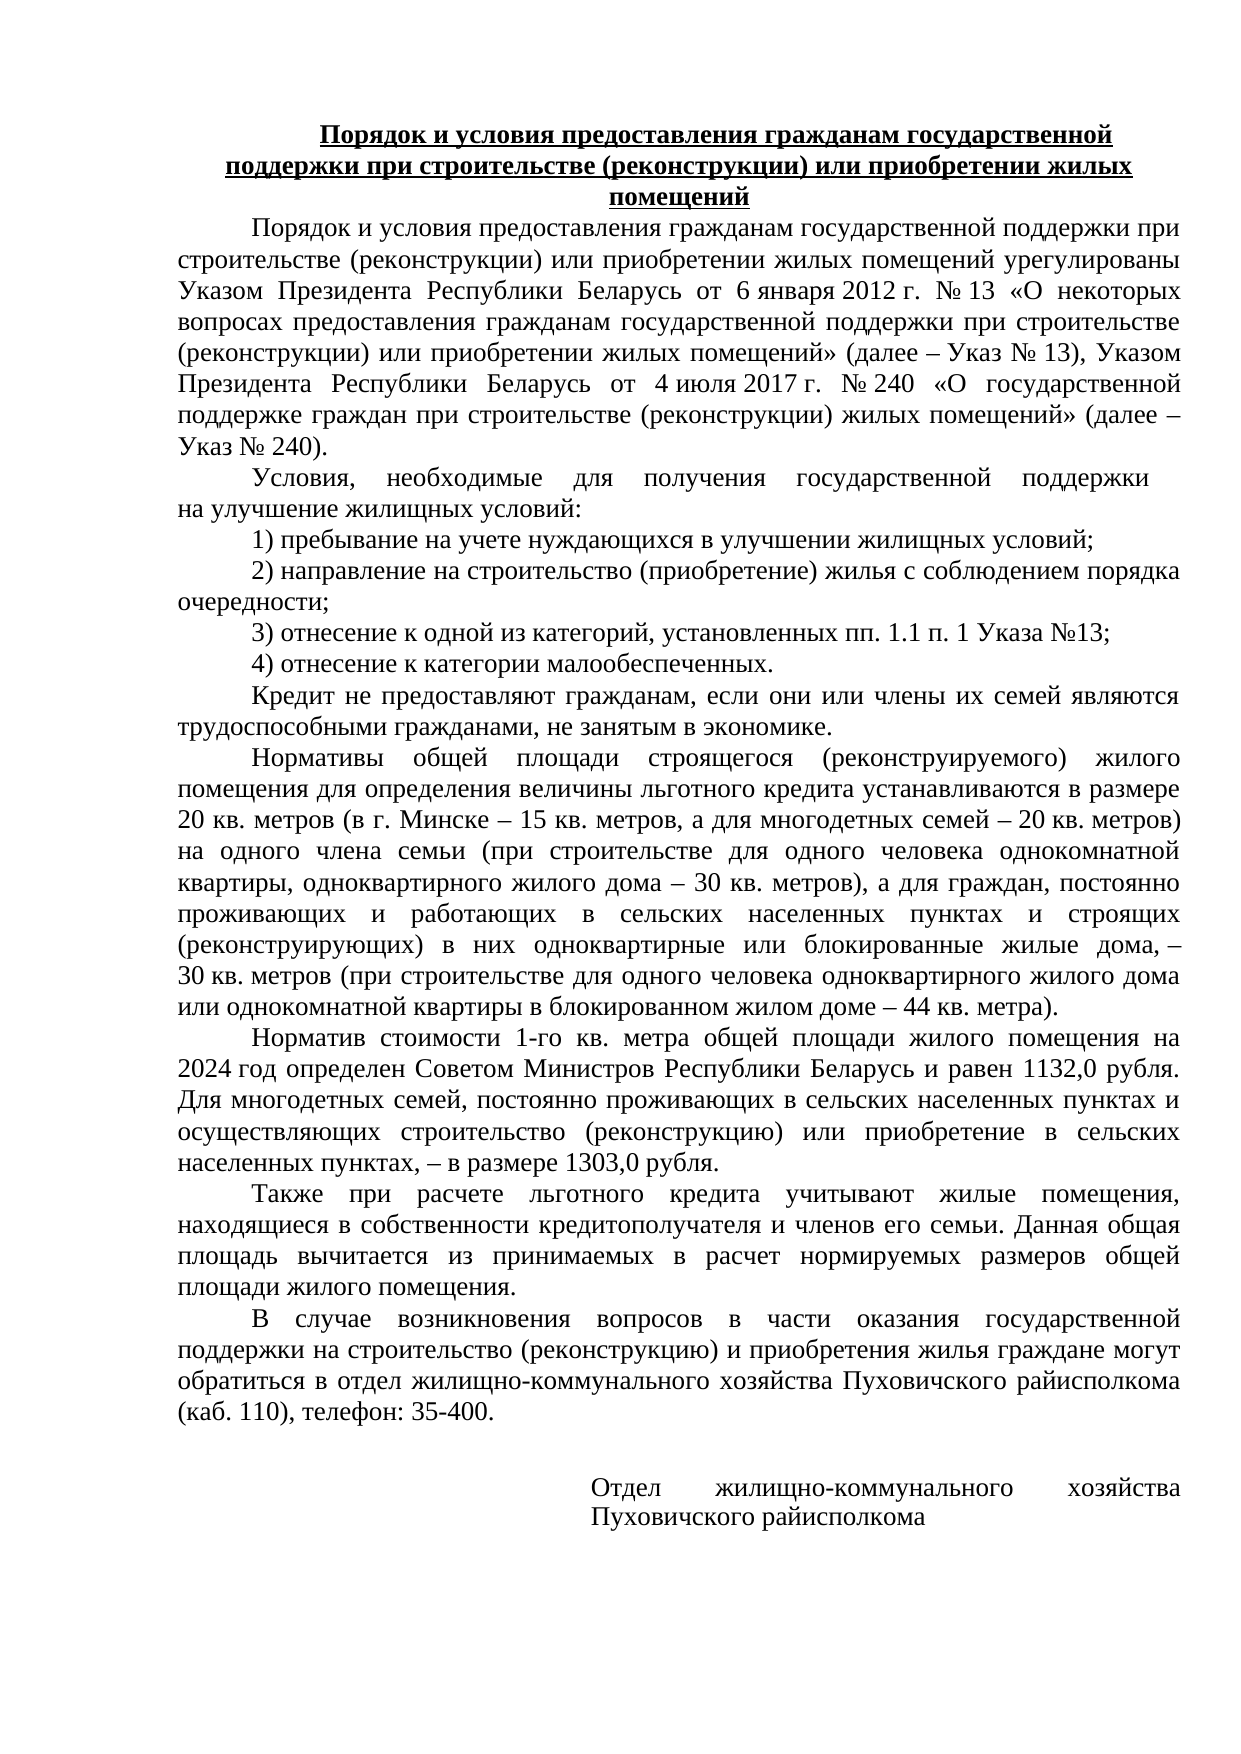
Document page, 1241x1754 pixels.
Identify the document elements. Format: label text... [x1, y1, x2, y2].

text Также при расчете льготного кредита учитывают жилые помещения, находящиеся в собственности кредитополучателя и членов его семьи. Данная общая площадь вычитается из принимаемых в расчет нормируемых размеров общей площади жилого помещения. [177, 1177, 1181, 1302]
text Порядок и условия предоставления гражданам государственной поддержки при строительстве (реконструкции) или приобретении жилых помещений [177, 118, 1181, 212]
text Условия, необходимые для получения государственной поддержки на улучшение жилищных условий: [177, 461, 1181, 523]
text Норматив стоимости 1-го кв. метра общей площади жилого помещения на 2024 год определен Советом Министров Республики Беларусь и равен 1132,0 рубля. Для многодетных семей, постоянно проживающих в сельских населенных пунктах и осуществляющих строительство (реконструкцию) или приобретение в сельских населенных пунктах, – в размере 1303,0 рубля. [177, 1021, 1181, 1177]
text Порядок и условия предоставления гражданам государственной поддержки при строительстве (реконструкции) или приобретении жилых помещений урегулированы Указом Президента Республики Беларусь от 6 января 2012 г. № 13 «О некоторых вопросах предоставления гражданам государственной поддержки при строительстве (реконструкции) или приобретении жилых помещений» (далее – Указ № 13), Указом Президента Республики Беларусь от 4 июля 2017 г. № 240 «О государственной поддержке граждан при строительстве (реконструкции) жилых помещений» (далее – Указ № 240). [177, 212, 1181, 461]
text Кредит не предоставляют гражданам, если они или члены их семей являются трудоспособными гражданами, не занятым в экономике. [177, 679, 1181, 741]
text 1) пребывание на учете нуждающихся в улучшении жилищных условий; [177, 523, 1181, 554]
text 3) отнесение к одной из категорий, установленных пп. 1.1 п. 1 Указа №13; [177, 616, 1181, 648]
text 4) отнесение к категории малообеспеченных. [177, 648, 1181, 679]
text Отдел жилищно-коммунального хозяйства Пуховичского райисполкома [591, 1473, 1181, 1531]
text В случае возникновения вопросов в части оказания государственной поддержки на строительство (реконструкцию) и приобретения жилья граждане могут обратиться в отдел жилищно-коммунального хозяйства Пуховичского райисполкома (каб. 110), телефон: 35-400. [177, 1302, 1181, 1426]
text Нормативы общей площади строящегося (реконструируемого) жилого помещения для определения величины льготного кредита устанавливаются в размере 20 кв. метров (в г. Минске – 15 кв. метров, а для многодетных семей – 20 кв. метров) на одного члена семьи (при строительстве для одного человека однокомнатной квартиры, одноквартирного жилого дома – 30 кв. метров), а для граждан, постоянно проживающих и работающих в сельских населенных пунктах и строящих (реконструирующих) в них одноквартирные или блокированные жилые дома, – 30 кв. метров (при строительстве для одного человека одноквартирного жилого дома или однокомнатной квартиры в блокированном жилом доме – 44 кв. метра). [177, 741, 1181, 1021]
text 2) направление на строительство (приобретение) жилья с соблюдением порядка очередности; [177, 554, 1181, 616]
